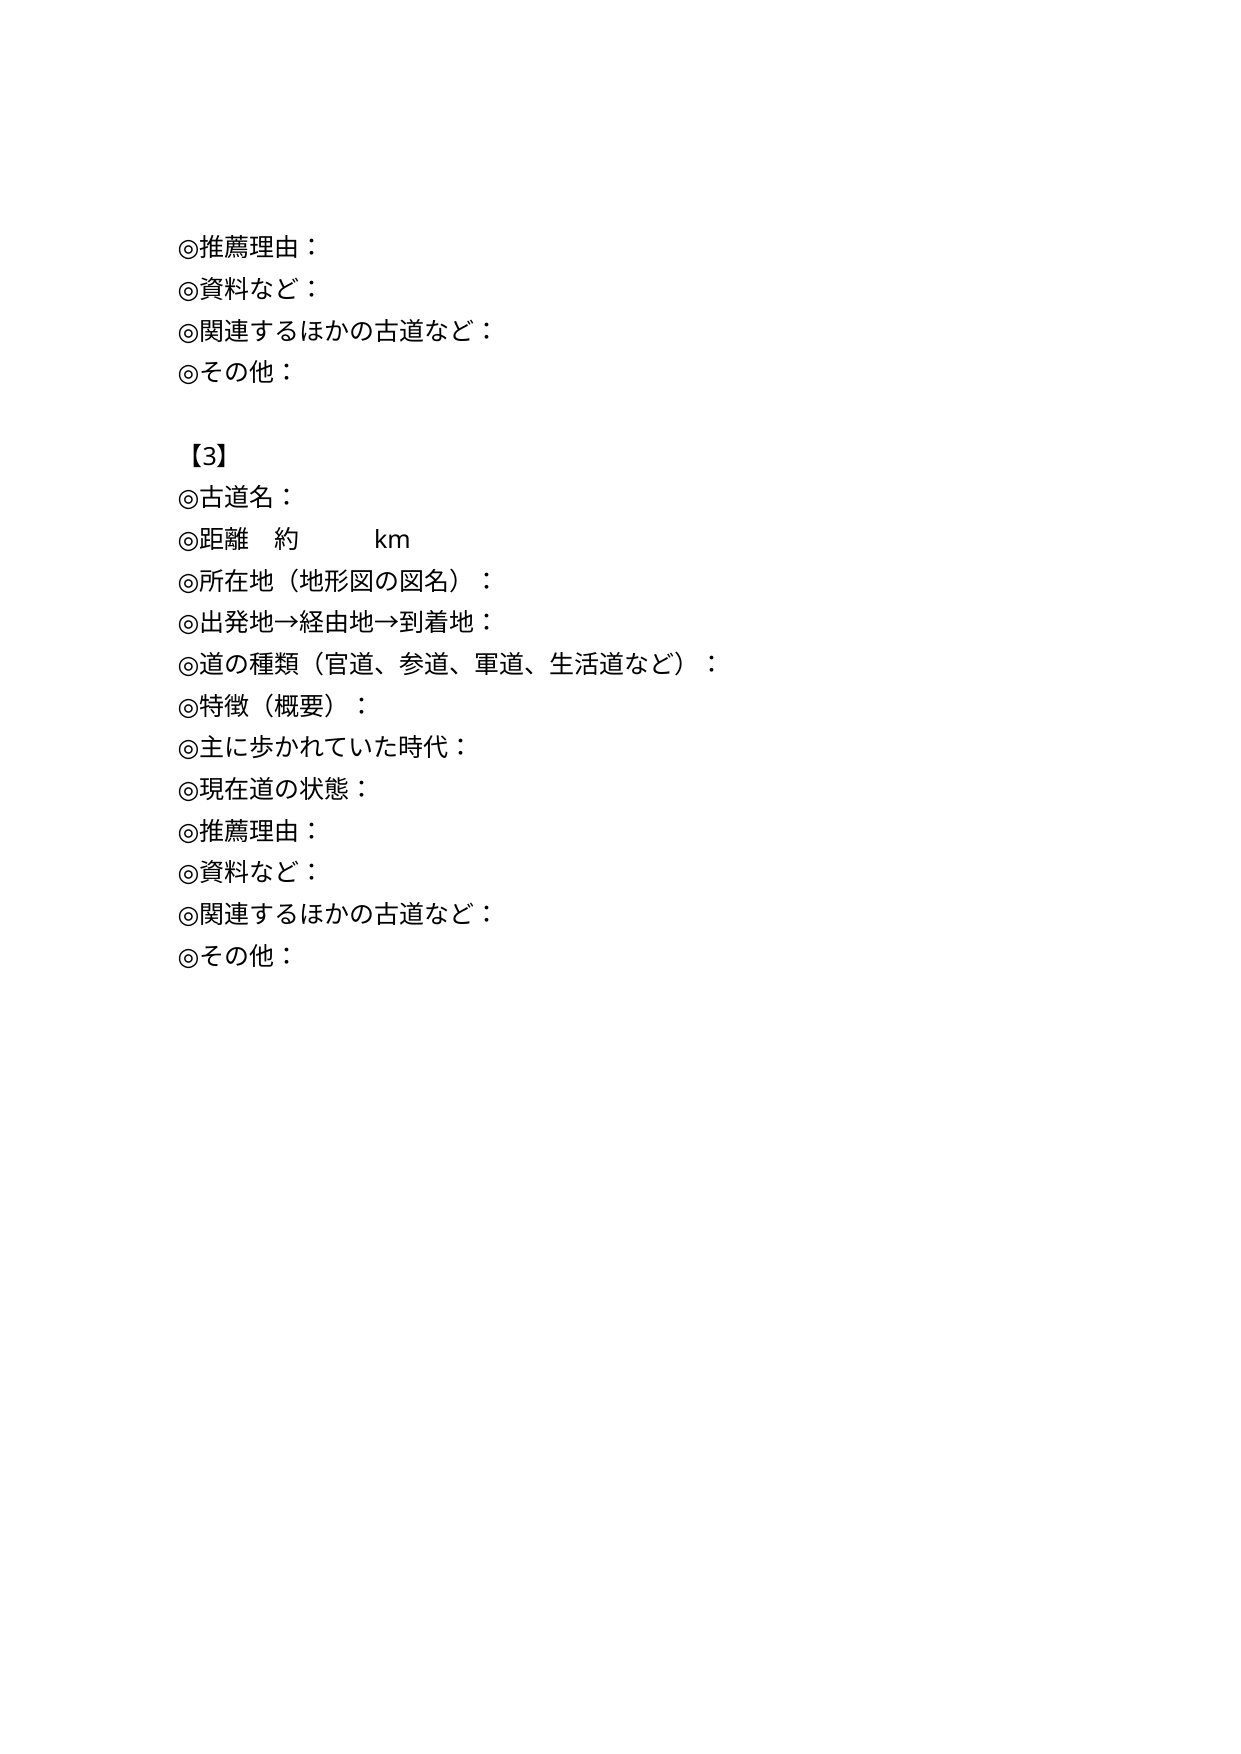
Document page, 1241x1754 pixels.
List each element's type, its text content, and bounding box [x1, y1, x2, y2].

text ◎出発地→経由地→到着地： [177, 600, 1063, 642]
text ◎距離 約 km [177, 517, 1063, 558]
text ◎所在地（地形図の図名）： [177, 558, 1063, 600]
text ◎推薦理由： [177, 808, 1063, 850]
text ◎推薦理由： [177, 225, 1063, 267]
text ◎道の種類（官道、参道、軍道、生活道など）： [177, 642, 1063, 683]
text ◎資料など： [177, 850, 1063, 892]
text ◎現在道の状態： [177, 767, 1063, 808]
text ◎古道名： [177, 475, 1063, 517]
text ◎その他： [177, 933, 1063, 975]
text ◎主に歩かれていた時代： [177, 725, 1063, 767]
text 【3】 [177, 433, 1063, 475]
text ◎関連するほかの古道など： [177, 892, 1063, 933]
text ◎その他： [177, 350, 1063, 392]
text ◎関連するほかの古道など： [177, 308, 1063, 350]
text ◎特徴（概要）： [177, 683, 1063, 725]
text ◎資料など： [177, 267, 1063, 308]
